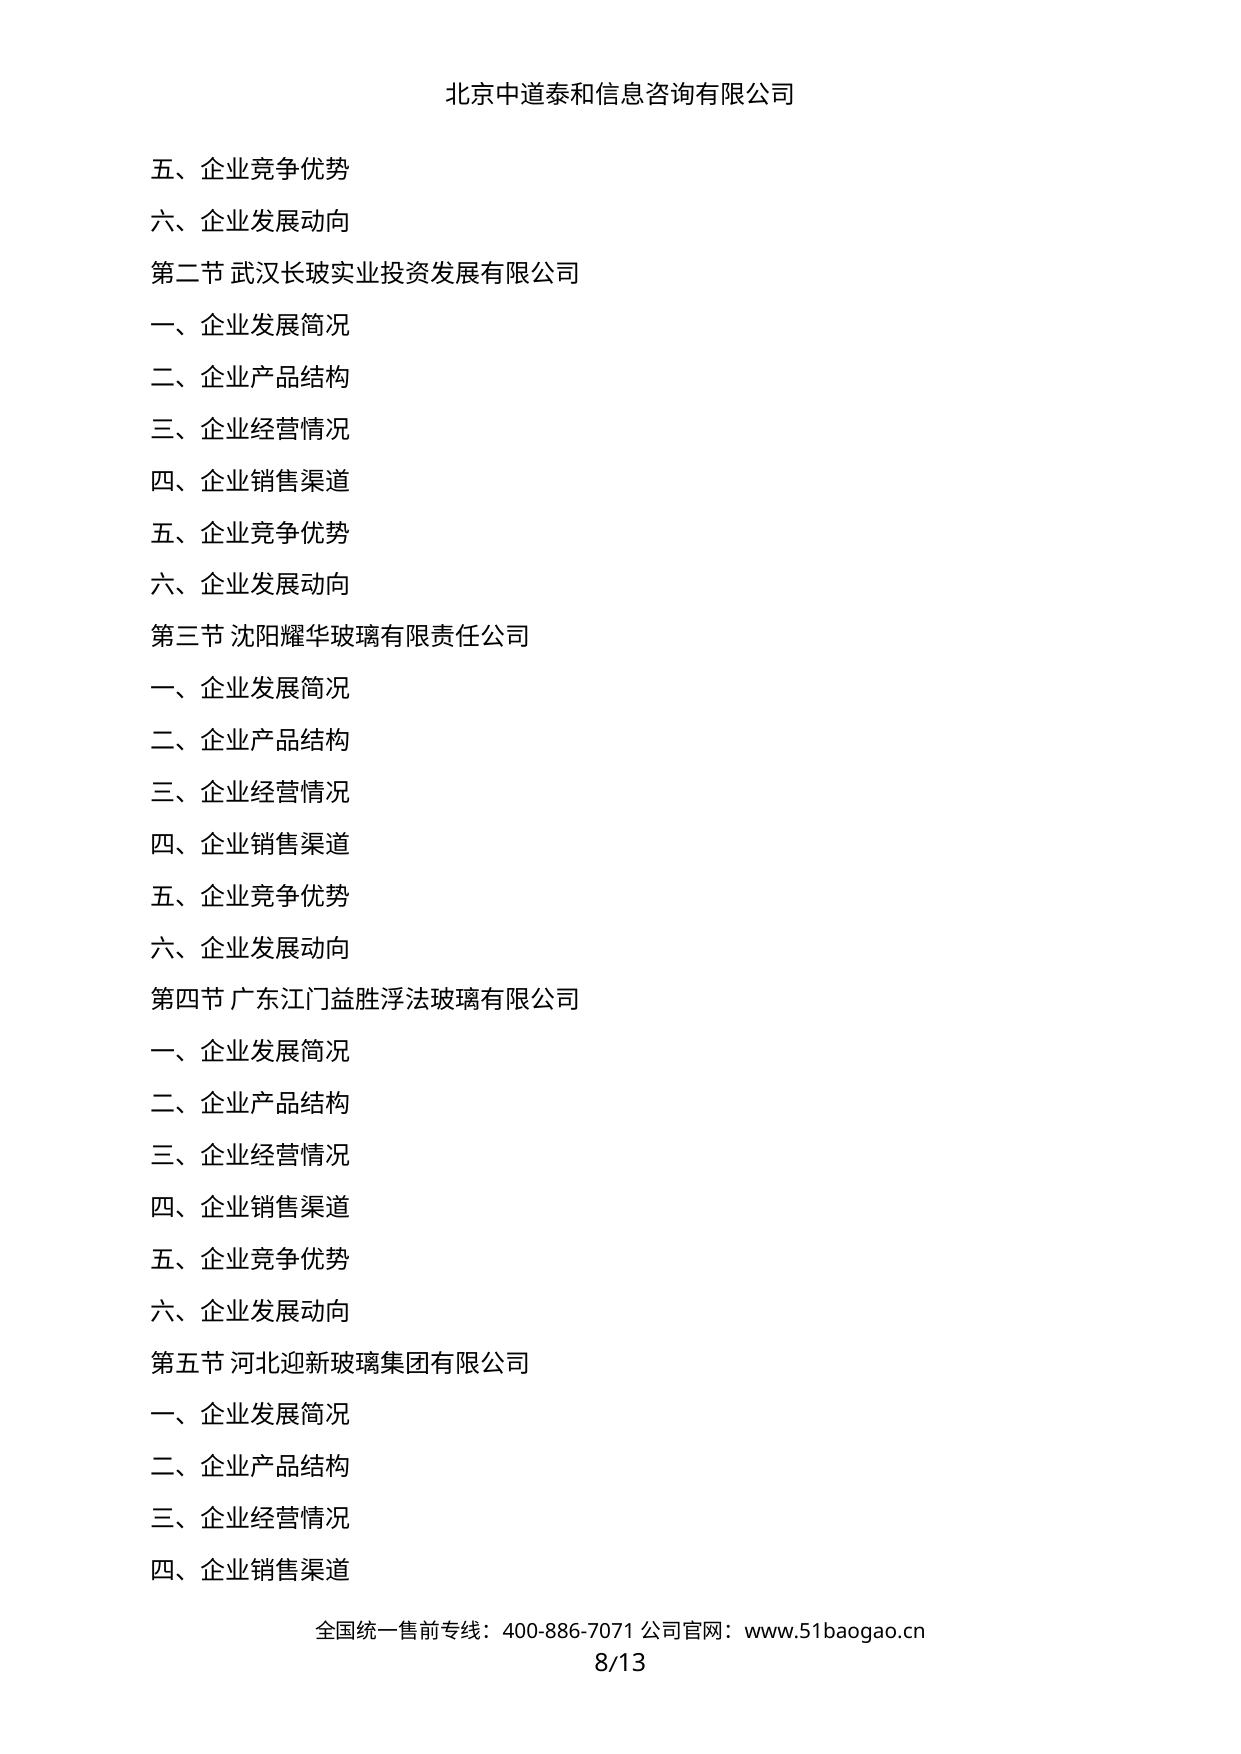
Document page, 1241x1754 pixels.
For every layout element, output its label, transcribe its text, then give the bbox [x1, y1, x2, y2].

text 六、企业发展动向 [150, 565, 1090, 601]
text 五、企业竞争优势 [150, 513, 1090, 549]
text 六、企业发展动向 [150, 1291, 1090, 1327]
text 四、企业销售渠道 [150, 461, 1090, 497]
text 第四节 广东江门益胜浮法玻璃有限公司 [150, 980, 1090, 1016]
text 第二节 武汉长玻实业投资发展有限公司 [150, 254, 1090, 290]
text 六、企业发展动向 [150, 202, 1090, 238]
text 五、企业竞争优势 [150, 150, 1090, 186]
text 三、企业经营情况 [150, 409, 1090, 446]
text 一、企业发展简况 [150, 1032, 1090, 1068]
text 六、企业发展动向 [150, 928, 1090, 964]
text 一、企业发展简况 [150, 306, 1090, 342]
text 第三节 沈阳耀华玻璃有限责任公司 [150, 617, 1090, 653]
text 第五节 河北迎新玻璃集团有限公司 [150, 1343, 1090, 1379]
text 四、企业销售渠道 [150, 1187, 1090, 1224]
text 四、企业销售渠道 [150, 824, 1090, 861]
text 三、企业经营情况 [150, 1499, 1090, 1535]
text 五、企业竞争优势 [150, 876, 1090, 912]
text 五、企业竞争优势 [150, 1239, 1090, 1276]
text 一、企业发展简况 [150, 1395, 1090, 1431]
text 三、企业经营情况 [150, 1136, 1090, 1172]
text 二、企业产品结构 [150, 357, 1090, 394]
text 一、企业发展简况 [150, 669, 1090, 705]
text 四、企业销售渠道 [150, 1551, 1090, 1587]
text 三、企业经营情况 [150, 772, 1090, 809]
text 二、企业产品结构 [150, 1084, 1090, 1120]
text 二、企业产品结构 [150, 1447, 1090, 1483]
text 二、企业产品结构 [150, 721, 1090, 757]
